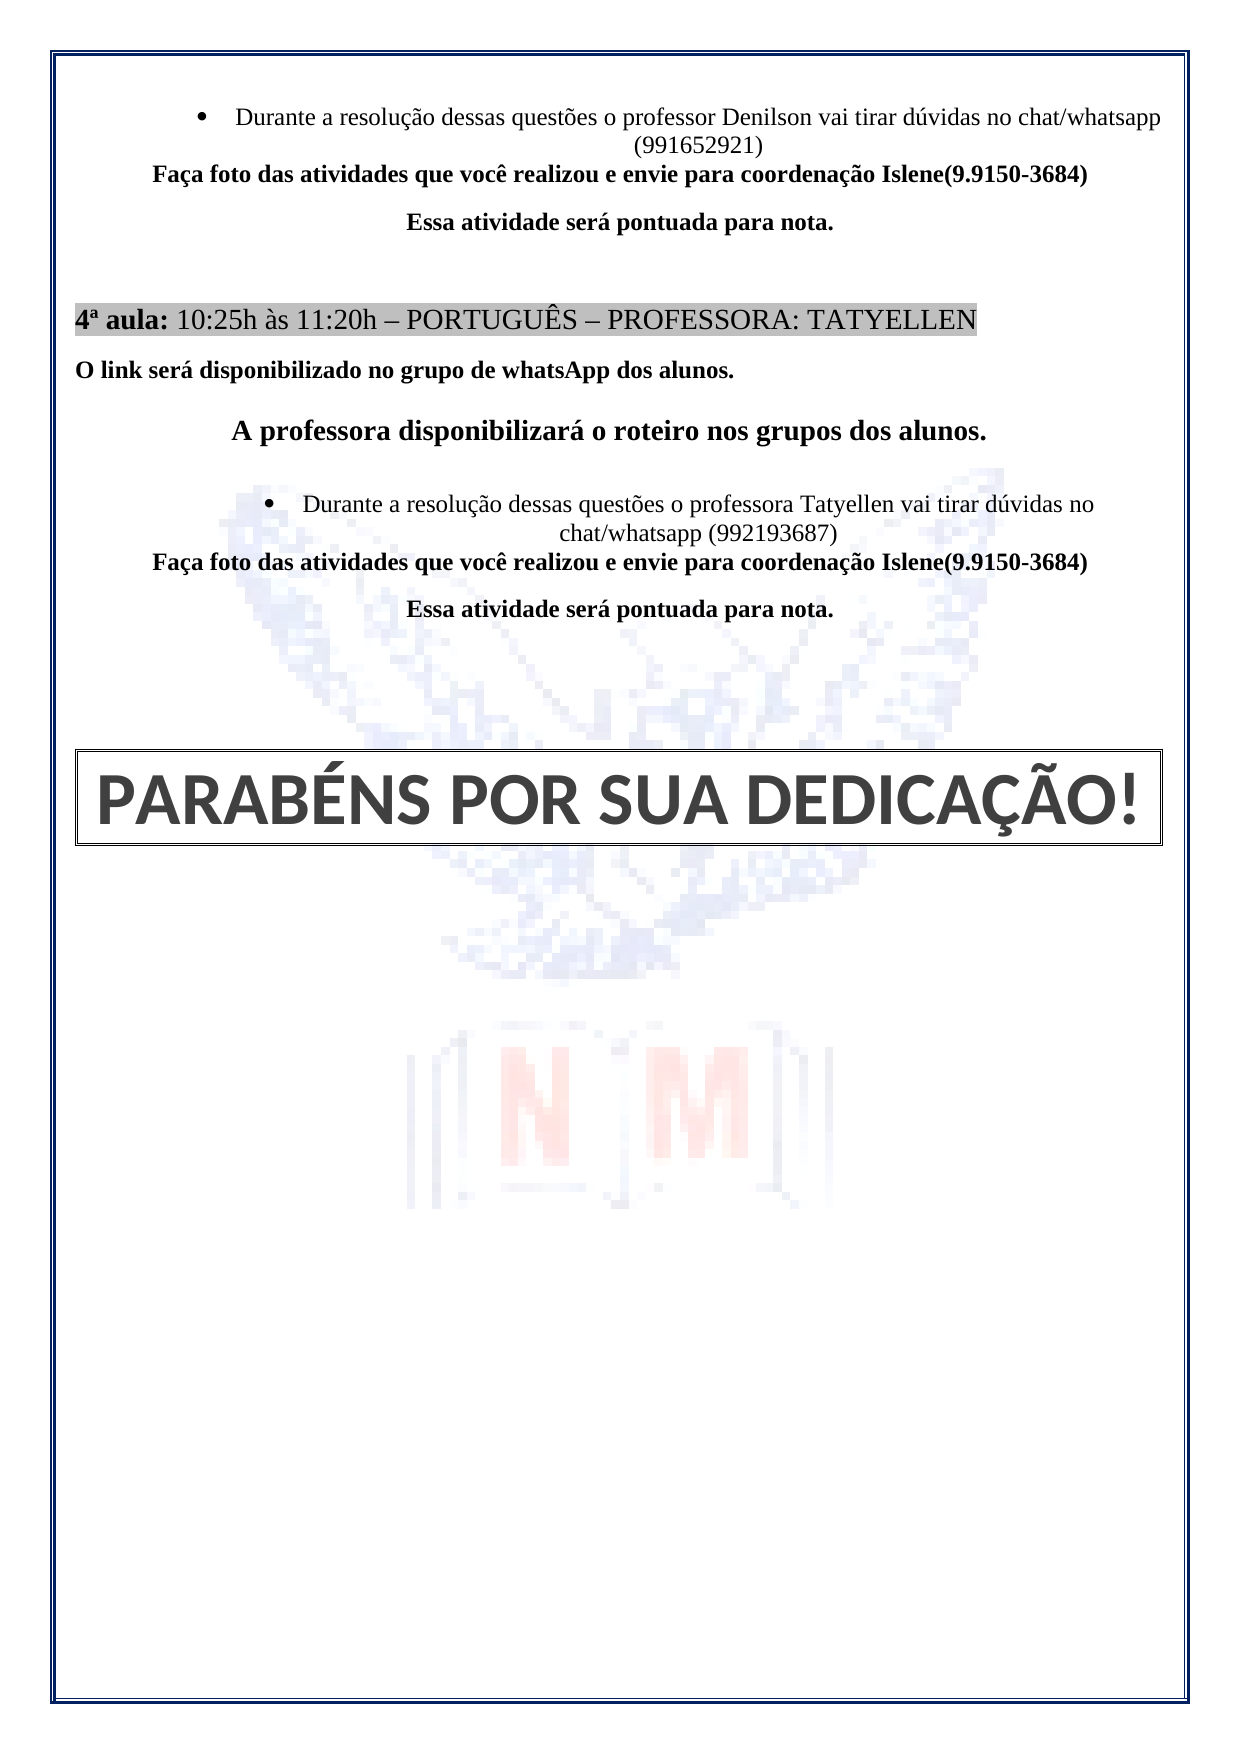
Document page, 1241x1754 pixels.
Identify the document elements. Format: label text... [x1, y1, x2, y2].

text O link será disponibilizado no grupo de whatsApp dos alunos. [75, 355, 1165, 384]
table_header PARABÉNS POR SUA DEDICAÇÃO! [78, 752, 1160, 843]
text 4ª aula: 10:25h às 11:20h – PORTUGUÊS – PROFESSORA: TATYELLEN [75, 302, 1165, 336]
text Faça foto das atividades que você realizou e envie para coordenação Islene(9.9150-3684) [75, 159, 1165, 188]
text A professora disponibilizará o roteiro nos grupos dos alunos. [231, 413, 1165, 446]
text Faça foto das atividades que você realizou e envie para coordenação Islene(9.9150-3684) [75, 547, 1165, 576]
list Durante a resolução dessas questões o professora Tatyellen vai tirar dúvidas no chat/whatsapp (992193687) [194, 489, 1165, 547]
text Essa atividade será pontuada para nota. [75, 594, 1165, 623]
text Essa atividade será pontuada para nota. [75, 207, 1165, 236]
list Durante a resolução dessas questões o professor Denilson vai tirar dúvidas no chat/whatsapp (991652921) [194, 102, 1165, 159]
